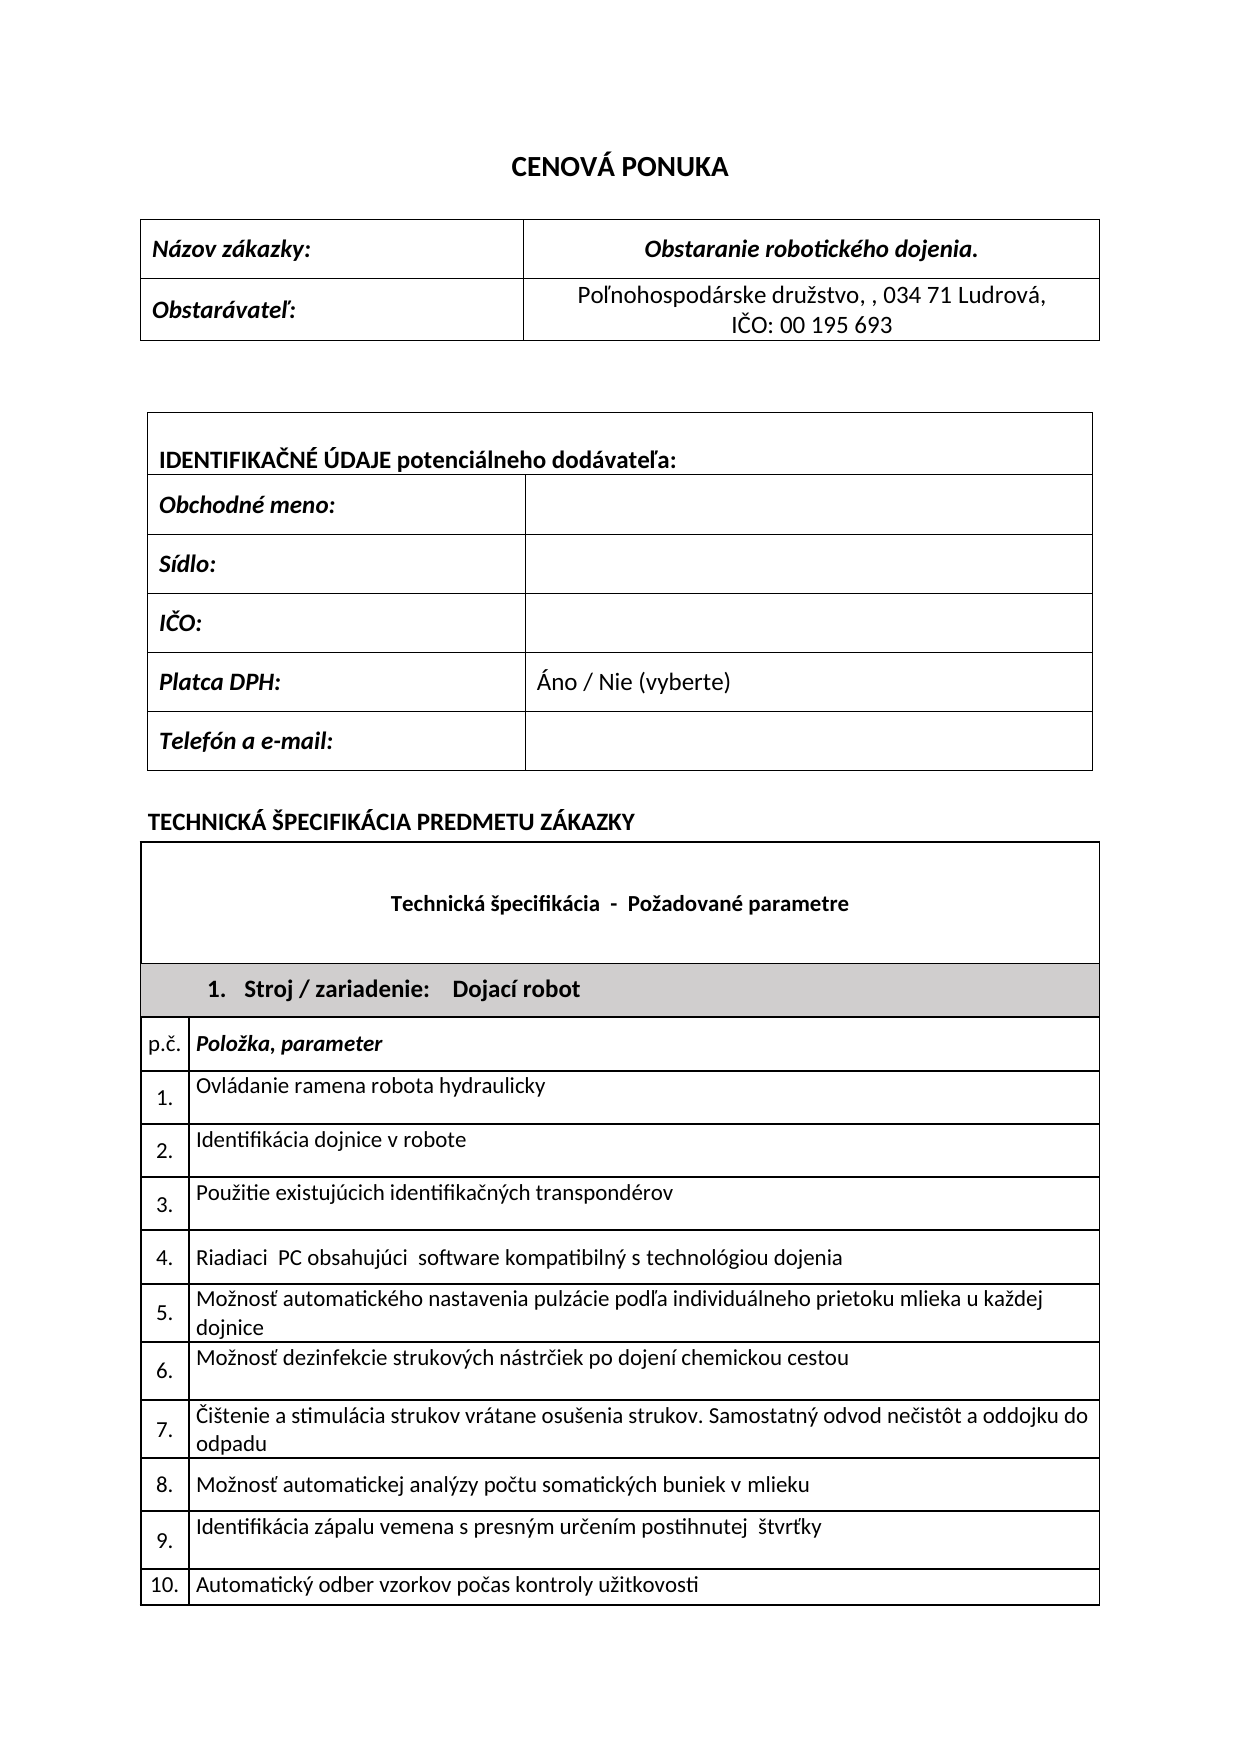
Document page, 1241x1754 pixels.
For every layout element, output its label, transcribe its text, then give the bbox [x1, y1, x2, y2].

table_header IDENTIFIKAČNÉ ÚDAJE potenciálneho dodávateľa: [148, 413, 1092, 474]
table_cell Sídlo: [148, 535, 525, 592]
table_cell Obstarávateľ: [141, 279, 523, 340]
table_cell 9. [142, 1512, 188, 1568]
table_cell IČO: [148, 594, 525, 652]
table_cell 4. [142, 1231, 188, 1282]
table_cell Čištenie a stimulácia strukov vrátane osušenia strukov. Samostatný odvod nečistôt a oddojku do odpadu [190, 1401, 1099, 1457]
table_cell [526, 475, 1092, 533]
table_header Technická špecifikácia - Požadované parametre [142, 843, 1099, 963]
table_cell Identifikácia zápalu vemena s presným určením postihnutej štvrťky [190, 1512, 1099, 1568]
text Technická špecifikácia predmetu zákazky [148, 806, 1093, 836]
table_cell Možnosť automatickej analýzy počtu somatických buniek v mlieku [190, 1459, 1099, 1510]
table_cell Stroj / zariadenie: Dojací robot [141, 964, 1099, 1016]
table_cell [526, 535, 1092, 592]
table_cell 5. [142, 1285, 188, 1341]
table_cell Riadiaci PC obsahujúci software kompatibilný s technológiou dojenia [190, 1231, 1099, 1282]
table_cell Položka, parameter [190, 1018, 1099, 1069]
table_cell 7. [142, 1401, 188, 1457]
table_cell Obchodné meno: [148, 475, 525, 533]
table_cell Identifikácia dojnice v robote [190, 1125, 1099, 1176]
table_cell Telefón a e-mail: [148, 712, 525, 770]
table_cell Možnosť dezinfekcie strukových nástrčiek po dojení chemickou cestou [190, 1343, 1099, 1399]
table_cell [526, 594, 1092, 652]
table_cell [190, 1570, 1099, 1604]
table_cell Použitie existujúcich identifikačných transpondérov [190, 1178, 1099, 1229]
table_cell 8. [142, 1459, 188, 1510]
table_cell 6. [142, 1343, 188, 1399]
table_cell Ovládanie ramena robota hydraulicky [190, 1072, 1099, 1123]
text Cenová ponuka [148, 148, 1093, 183]
table_cell 1. [142, 1072, 188, 1123]
table_cell Možnosť automatického nastavenia pulzácie podľa individuálneho prietoku mlieka u každej dojnice [190, 1285, 1099, 1341]
table_cell [526, 712, 1092, 770]
table_cell 10. [142, 1570, 188, 1604]
table_cell 2. [142, 1125, 188, 1176]
table_header Názov zákazky: [141, 220, 523, 278]
table_cell Platca DPH: [148, 653, 525, 711]
table_cell 3. [142, 1178, 188, 1229]
table_cell p.č. [142, 1018, 188, 1069]
table_header Obstaranie robotického dojenia. [524, 220, 1099, 278]
table_cell Poľnohospodárske družstvo, , 034 71 Ludrová, IČO: 00 195 693 [524, 279, 1099, 340]
table_cell Áno / Nie (vyberte) [526, 653, 1092, 711]
